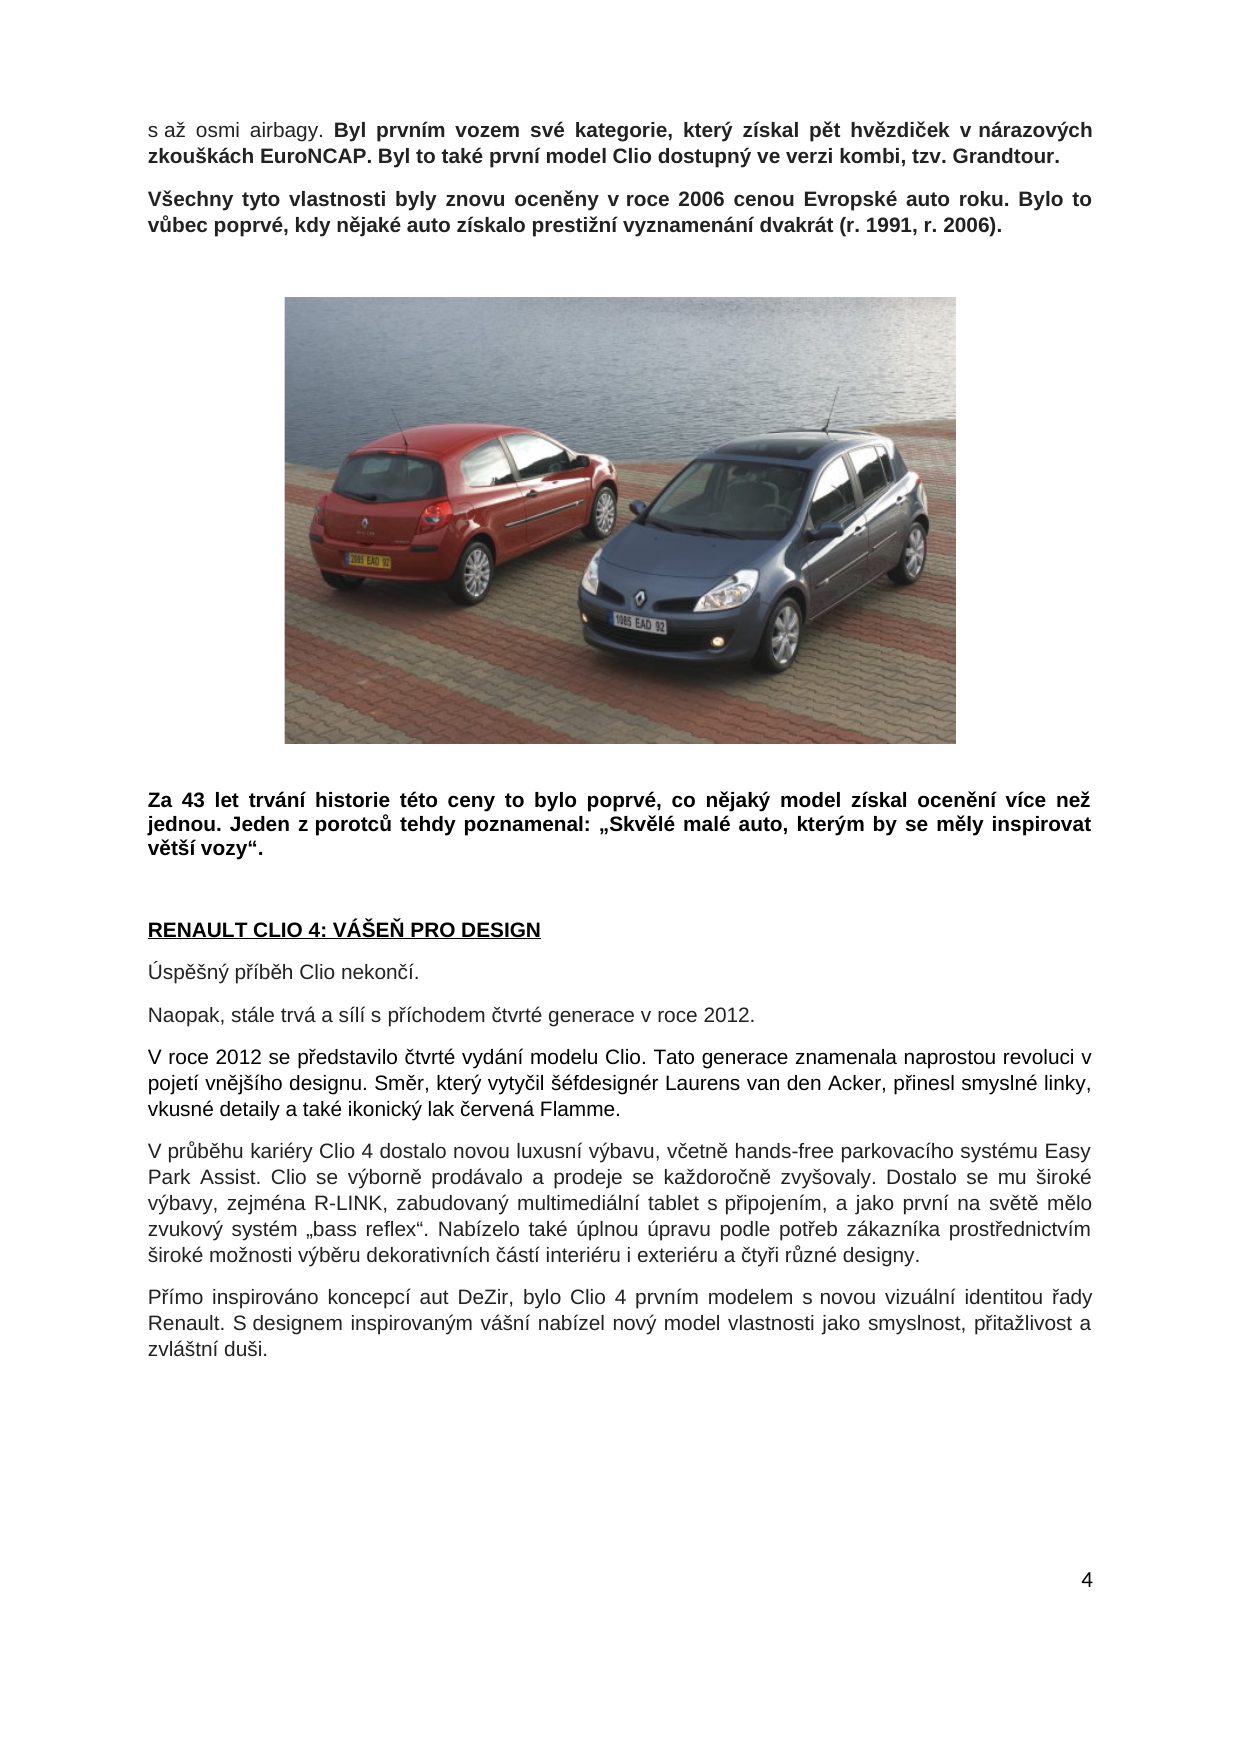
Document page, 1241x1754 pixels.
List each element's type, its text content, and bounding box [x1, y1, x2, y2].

text V roce 2012 se představilo čtvrté vydání modelu Clio. Tato generace znamenala naprostou revoluci v pojetí vnějšího designu. Směr, který vytyčil šéfdesignér Laurens van den Acker, přinesl smyslné linky, vkusné detaily a také ikonický lak červená Flamme. [148, 1045, 1093, 1121]
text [148, 118, 1093, 168]
text Za 43 let trvání historie této ceny to bylo poprvé, co nějaký model získal ocenění více než jednou. Jeden z porotců tehdy poznamenal: „Skvělé malé auto, kterým by se měly inspirovat větší vozy“. [148, 788, 1093, 860]
text RENAULT CLIO 4: VÁŠEŇ PRO DESIGN [148, 917, 1093, 941]
picture [284, 297, 956, 744]
text V průběhu kariéry Clio 4 dostalo novou luxusní výbavu, včetně hands-free parkovacího systému Easy Park Assist. Clio se výborně prodávalo a prodeje se každoročně zvyšovaly. Dostalo se mu široké výbavy, zejména R-LINK, zabudovaný multimediální tablet s připojením, a jako první na světě mělo zvukový systém „bass reflex“. Nabízelo také úplnou úpravu podle potřeb zákazníka prostřednictvím široké možnosti výběru dekorativních částí interiéru i exteriéru a čtyři různé designy. [148, 1139, 1093, 1266]
text Naopak, stále trvá a sílí s příchodem čtvrté generace v roce 2012. [148, 1002, 1093, 1026]
text Všechny tyto vlastnosti byly znovu oceněny v roce 2006 cenou Evropské auto roku. Bylo to vůbec poprvé, kdy nějaké auto získalo prestižní vyznamenání dvakrát (r. 1991, r. 2006). [148, 187, 1093, 236]
text Úspěšný příběh Clio nekončí. [148, 960, 1093, 984]
text Přímo inspirováno koncepcí aut DeZir, bylo Clio 4 prvním modelem s novou vizuální identitou řady Renault. S designem inspirovaným vášní nabízel nový model vlastnosti jako smyslnost, přitažlivost a zvláštní duši. [148, 1285, 1093, 1361]
